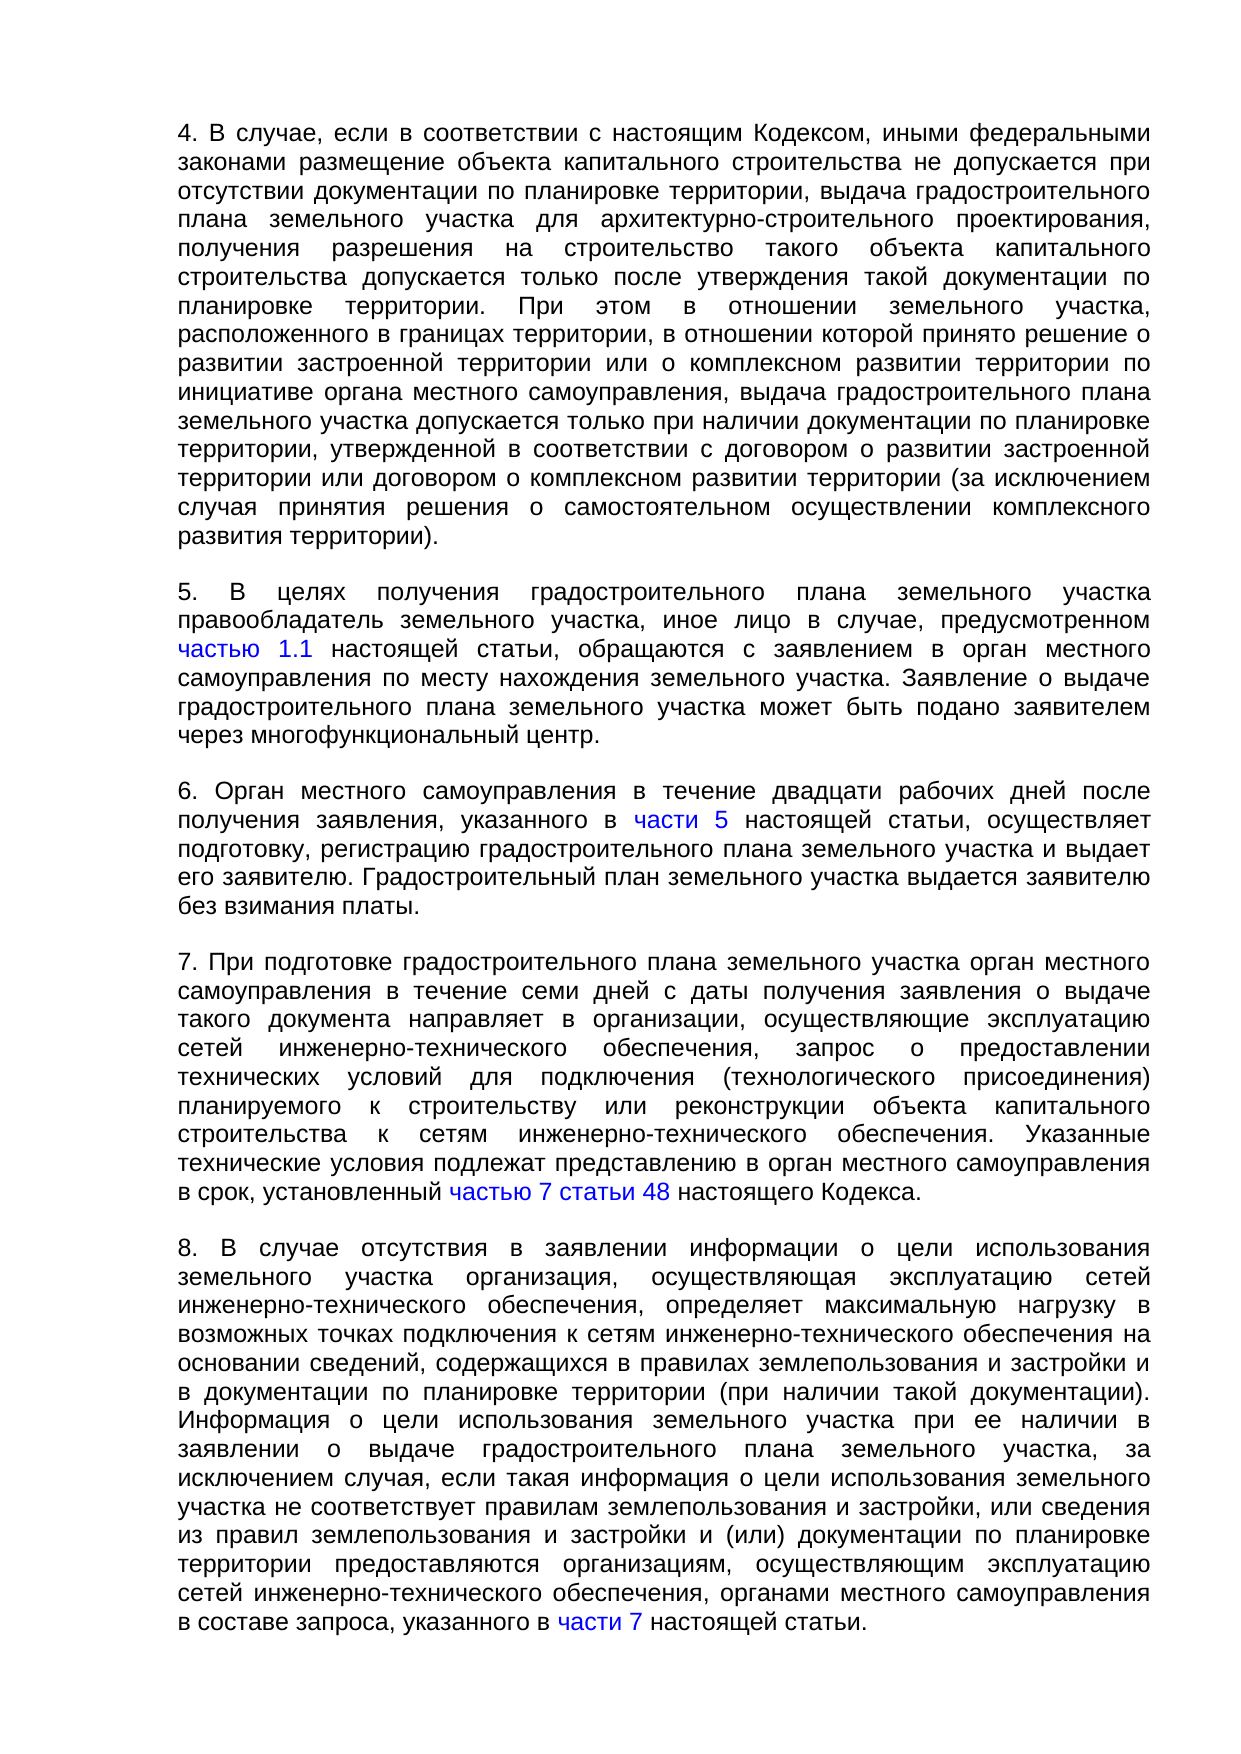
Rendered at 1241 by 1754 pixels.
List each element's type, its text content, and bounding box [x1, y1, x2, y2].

text 6. Орган местного самоуправления в течение двадцати рабочих дней после получения заявления, указанного в части 5 настоящей статьи, осуществляет подготовку, регистрацию градостроительного плана земельного участка и выдает его заявителю. Градостроительный план земельного участка выдается заявителю без взимания платы. [177, 776, 1152, 920]
text 5. В целях получения градостроительного плана земельного участка правообладатель земельного участка, иное лицо в случае, предусмотренном частью 1.1 настоящей статьи, обращаются с заявлением в орган местного самоуправления по месту нахождения земельного участка. Заявление о выдаче градостроительного плана земельного участка может быть подано заявителем через многофункциональный центр. [177, 576, 1152, 749]
text 4. В случае, если в соответствии с настоящим Кодексом, иными федеральными законами размещение объекта капитального строительства не допускается при отсутствии документации по планировке территории, выдача градостроительного плана земельного участка для архитектурно-строительного проектирования, получения разрешения на строительство такого объекта капитального строительства допускается только после утверждения такой документации по планировке территории. При этом в отношении земельного участка, расположенного в границах территории, в отношении которой принято решение о развитии застроенной территории или о комплексном развитии территории по инициативе органа местного самоуправления, выдача градостроительного плана земельного участка допускается только при наличии документации по планировке территории, утвержденной в соответствии с договором о развитии застроенной территории или договором о комплексном развитии территории (за исключением случая принятия решения о самостоятельном осуществлении комплексного развития территории). [177, 118, 1152, 549]
text 7. При подготовке градостроительного плана земельного участка орган местного самоуправления в течение семи дней с даты получения заявления о выдаче такого документа направляет в организации, осуществляющие эксплуатацию сетей инженерно-технического обеспечения, запрос о предоставлении технических условий для подключения (технологического присоединения) планируемого к строительству или реконструкции объекта капитального строительства к сетям инженерно-технического обеспечения. Указанные технические условия подлежат представлению в орган местного самоуправления в срок, установленный частью 7 статьи 48 настоящего Кодекса. [177, 947, 1152, 1206]
text 8. В случае отсутствия в заявлении информации о цели использования земельного участка организация, осуществляющая эксплуатацию сетей инженерно-технического обеспечения, определяет максимальную нагрузку в возможных точках подключения к сетям инженерно-технического обеспечения на основании сведений, содержащихся в правилах землепользования и застройки и в документации по планировке территории (при наличии такой документации). Информация о цели использования земельного участка при ее наличии в заявлении о выдаче градостроительного плана земельного участка, за исключением случая, если такая информация о цели использования земельного участка не соответствует правилам землепользования и застройки, или сведения из правил землепользования и застройки и (или) документации по планировке территории предоставляются организациям, осуществляющим эксплуатацию сетей инженерно-технического обеспечения, органами местного самоуправления в составе запроса, указанного в части 7 настоящей статьи. [177, 1233, 1152, 1635]
